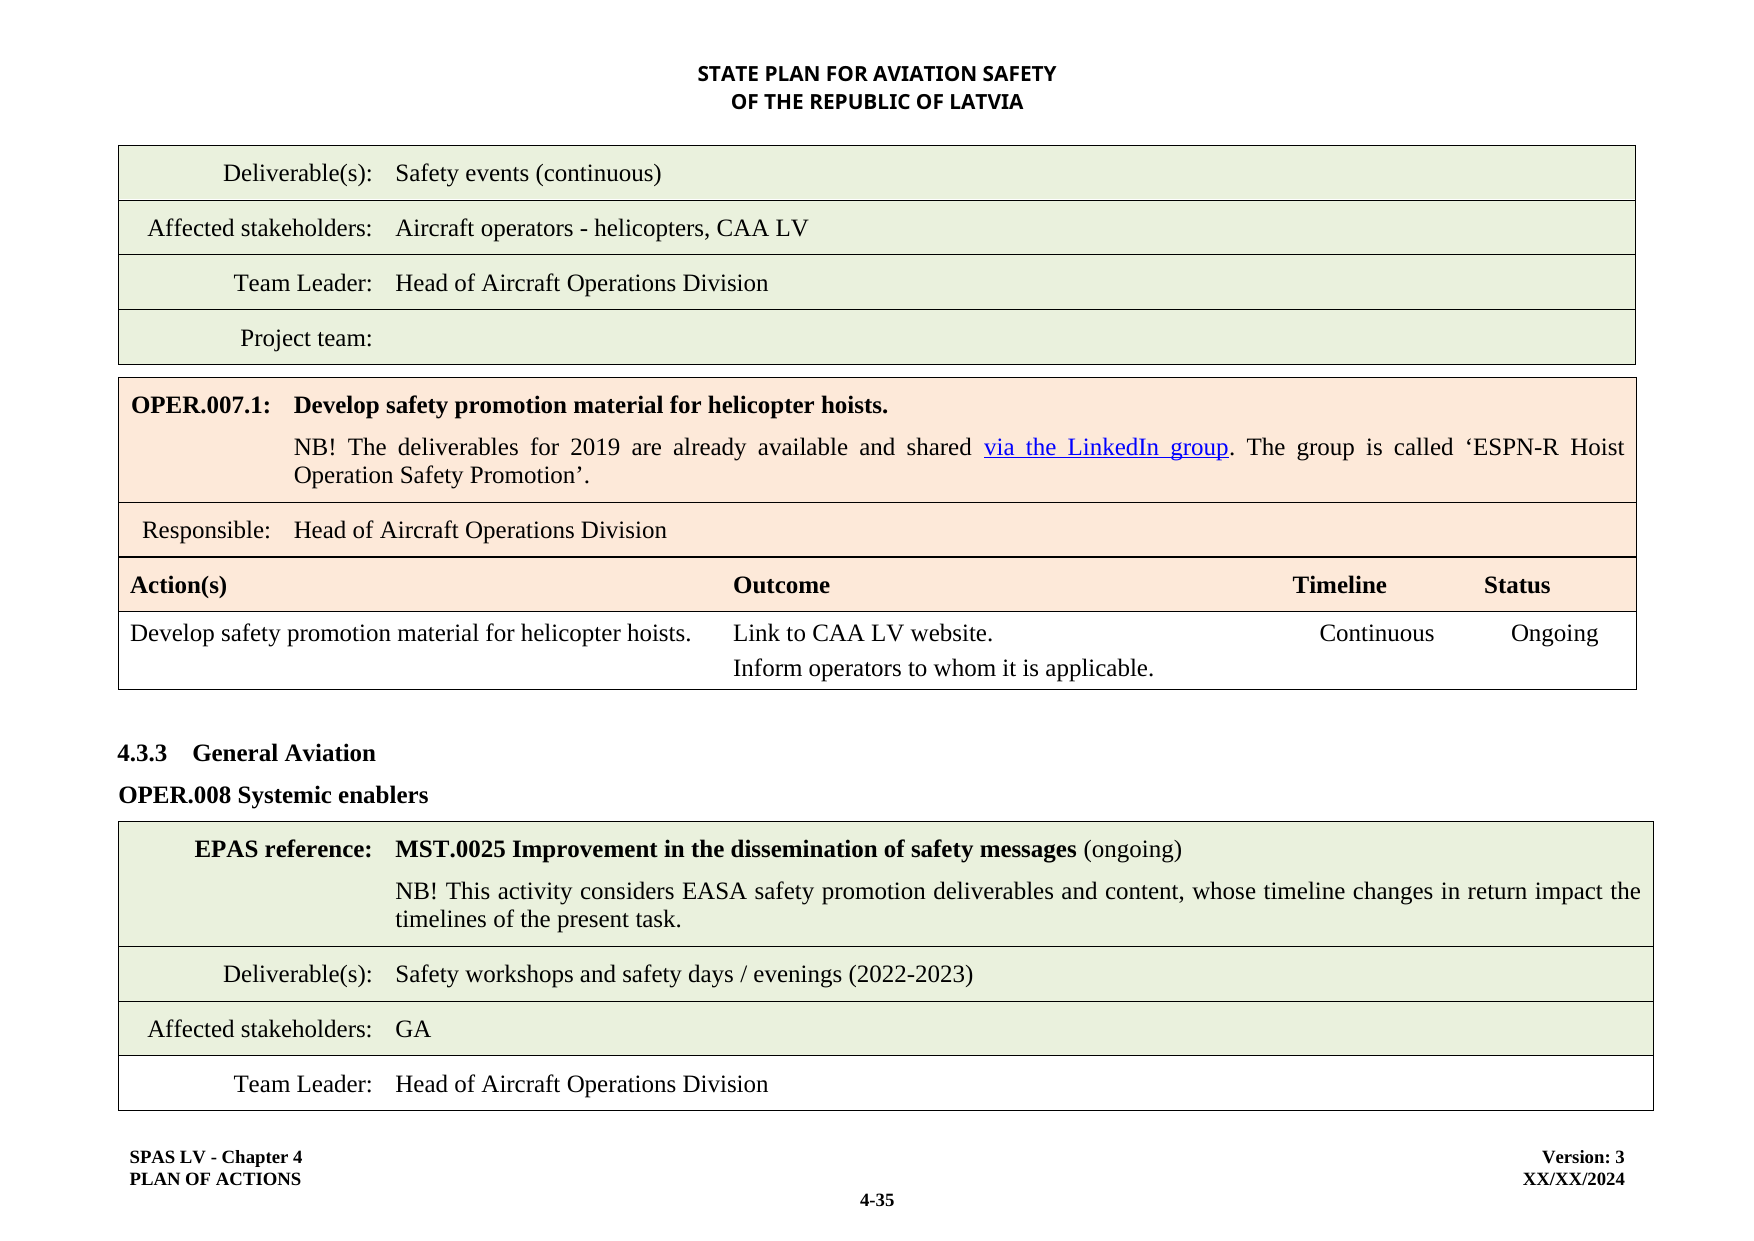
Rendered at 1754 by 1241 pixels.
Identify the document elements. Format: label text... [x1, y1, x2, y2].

table_cell GA [384, 1002, 1653, 1055]
table_header MST.0025 Improvement in the dissemination of safety messages (ongoing) NB! This activity considers EASA safety promotion deliverables and content, whose timeline changes in return impact the timelines of the present task. [384, 822, 1653, 946]
table_header OPER.007.1: [119, 378, 282, 502]
table_cell Head of Aircraft Operations Division [282, 503, 1636, 556]
table_cell Safety workshops and safety days / evenings (2022-2023) [384, 947, 1653, 1001]
table_cell Status [1473, 558, 1636, 611]
table_cell Team Leader: [119, 1056, 384, 1110]
subtitle OPER.008 Systemic enablers [118, 780, 1636, 808]
table_cell Aircraft operators - helicopters, CAA LV [384, 201, 1635, 254]
table_cell Safety events (continuous) [384, 146, 1635, 199]
table_cell Head of Aircraft Operations Division [384, 255, 1635, 309]
table_cell Ongoing [1473, 612, 1636, 688]
table_cell Continuous [1281, 612, 1473, 688]
table_cell Link to CAA LV website. Inform operators to whom it is applicable. [722, 612, 1281, 688]
table_header Develop safety promotion material for helicopter hoists. NB! The deliverables for 2019 are already available and shared via the LinkedIn group. The group is called ‘ESPN-R Hoist Operation Safety Promotion’. [282, 378, 1636, 502]
table_header EPAS reference: [119, 822, 384, 946]
table_cell Affected stakeholders: [119, 201, 384, 254]
table_cell Develop safety promotion material for helicopter hoists. [119, 612, 722, 688]
table_cell Timeline [1281, 558, 1473, 611]
table_cell Responsible: [119, 503, 282, 556]
table_cell Project team: [119, 310, 384, 364]
table_cell Deliverable(s): [119, 947, 384, 1001]
table_cell Team Leader: [119, 255, 384, 309]
table_cell Affected stakeholders: [119, 1002, 384, 1055]
table_cell Head of Aircraft Operations Division [384, 1056, 1653, 1110]
subtitle General Aviation [117, 738, 1636, 767]
table_cell Action(s) [119, 558, 722, 611]
table_cell [384, 310, 1635, 364]
table_cell Deliverable(s): [119, 146, 384, 199]
table_cell Outcome [722, 558, 1281, 611]
